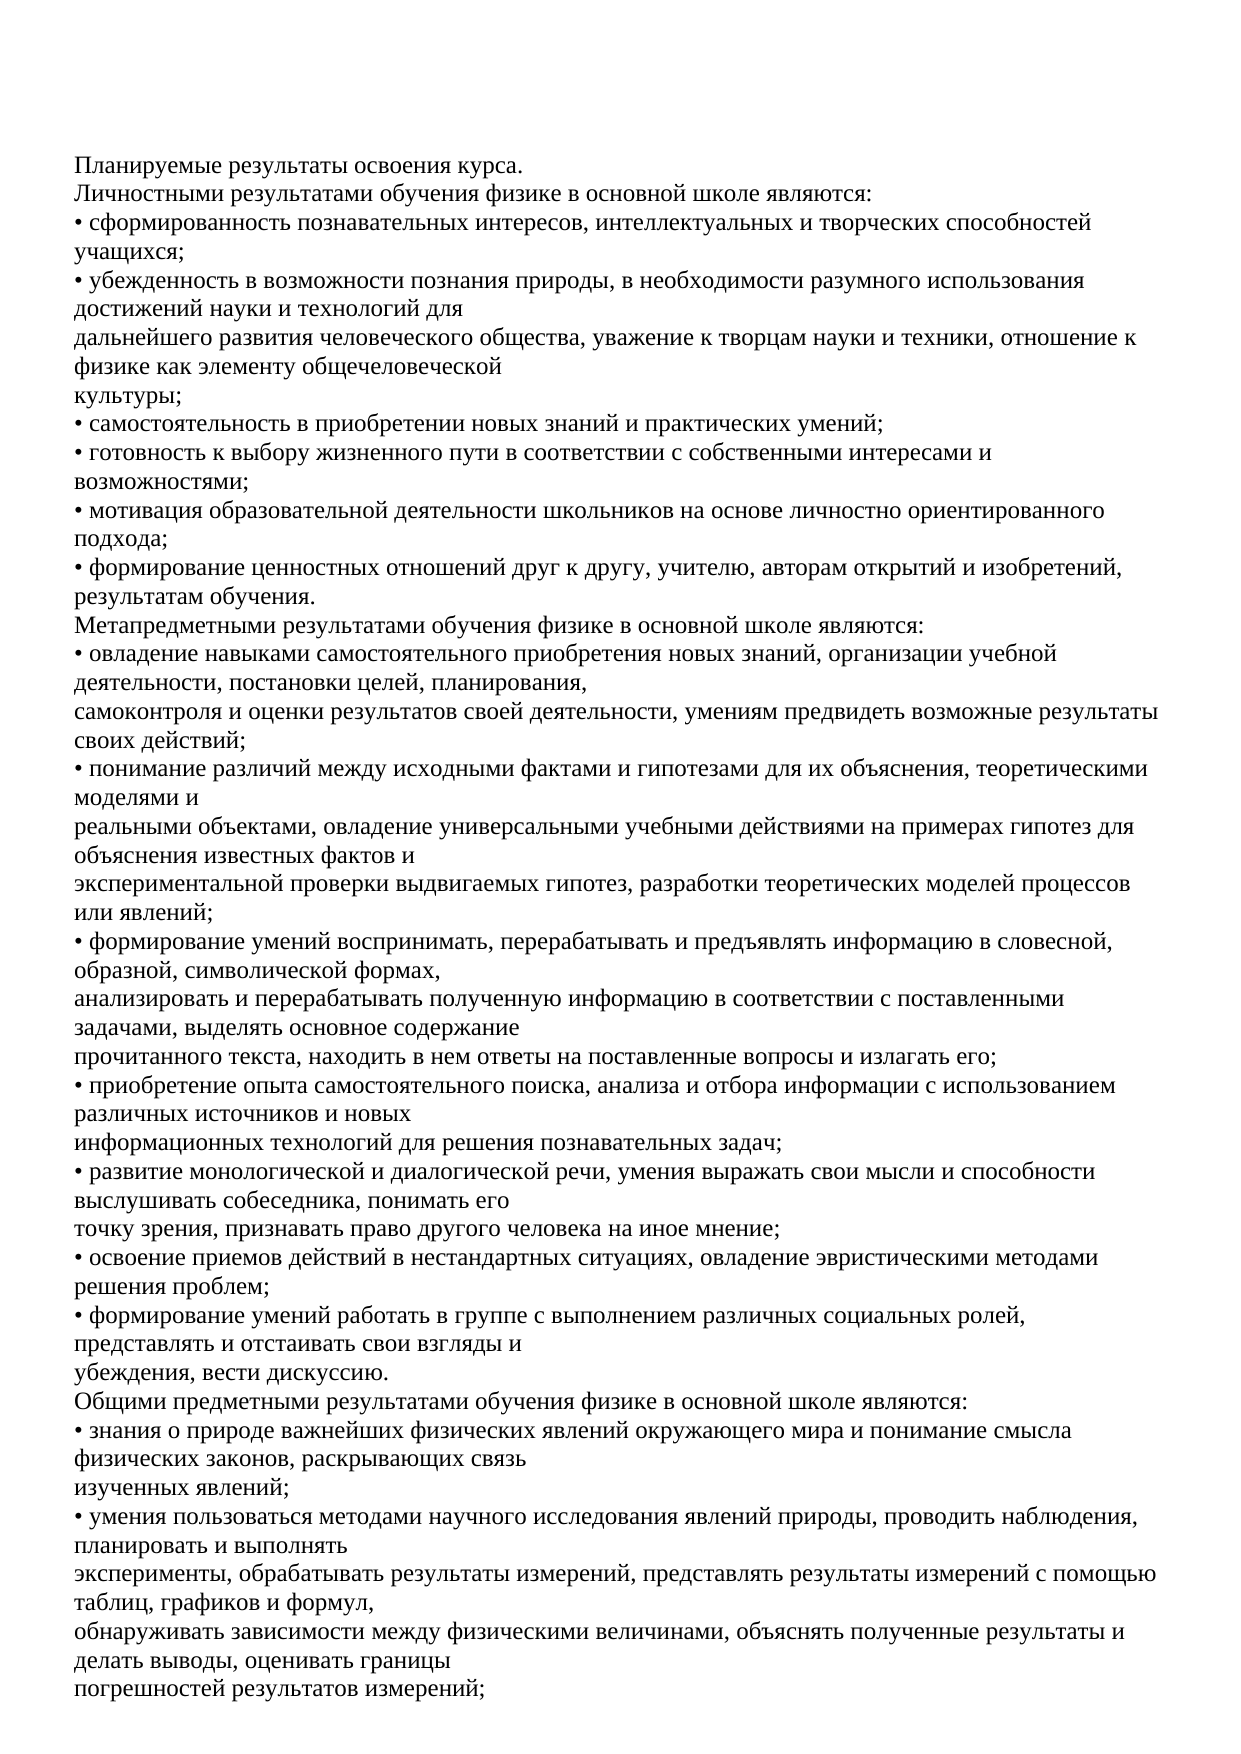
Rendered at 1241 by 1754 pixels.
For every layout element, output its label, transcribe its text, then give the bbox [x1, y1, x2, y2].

text • развитие монологической и диалогической речи, умения выражать свои мысли и способности выслушивать собеседника, понимать его [74, 1156, 1167, 1213]
text • умения пользоваться методами научного исследования явлений природы, проводить наблюдения, планировать и выполнять [74, 1501, 1167, 1558]
text Метапредметными результатами обучения физике в основной школе являются: [74, 610, 1167, 638]
text погрешностей результатов измерений; [74, 1673, 1167, 1702]
text самоконтроля и оценки результатов своей деятельности, умениям предвидеть возможные результаты своих действий; [74, 696, 1167, 753]
text Личностными результатами обучения физике в основной школе являются: [74, 178, 1167, 207]
text • приобретение опыта самостоятельного поиска, анализа и отбора информации с использованием различных источников и новых [74, 1070, 1167, 1127]
text • самостоятельность в приобретении новых знаний и практических умений; [74, 408, 1167, 437]
text • формирование умений работать в группе с выполнением различных социальных ролей, представлять и отстаивать свои взгляды и [74, 1300, 1167, 1357]
text • освоение приемов действий в нестандартных ситуациях, овладение эвристическими методами решения проблем; [74, 1242, 1167, 1300]
text • формирование ценностных отношений друг к другу, учителю, авторам открытий и изобретений, результатам обучения. [74, 552, 1167, 610]
text экспериментальной проверки выдвигаемых гипотез, разработки теоретических моделей процессов или явлений; [74, 868, 1167, 926]
text • готовность к выбору жизненного пути в соответствии с собственными интересами и возможностями; [74, 437, 1167, 495]
text информационных технологий для решения познавательных задач; [74, 1127, 1167, 1156]
text реальными объектами, овладение универсальными учебными действиями на примерах гипотез для объяснения известных фактов и [74, 811, 1167, 868]
text • сформированность познавательных интересов, интеллектуальных и творческих способностей учащихся; [74, 207, 1167, 265]
text • формирование умений воспринимать, перерабатывать и предъявлять информацию в словесной, образной, символической формах, [74, 926, 1167, 983]
text культуры; [74, 380, 1167, 408]
text анализировать и перерабатывать полученную информацию в соответствии с поставленными задачами, выделять основное содержание [74, 983, 1167, 1041]
text • убежденность в возможности познания природы, в необходимости разумного использования достижений науки и технологий для [74, 265, 1167, 322]
text Планируемые результаты освоения курса. [74, 150, 1167, 178]
text эксперименты, обрабатывать результаты измерений, представлять результаты измерений с помощью таблиц, графиков и формул, [74, 1558, 1167, 1616]
text • знания о природе важнейших физических явлений окружающего мира и понимание смысла физических законов, раскрывающих связь [74, 1415, 1167, 1472]
text дальнейшего развития человеческого общества, уважение к творцам науки и техники, отношение к физике как элементу общечеловеческой [74, 322, 1167, 380]
text убеждения, вести дискуссию. [74, 1357, 1167, 1386]
text обнаруживать зависимости между физическими величинами, объяснять полученные результаты и делать выводы, оценивать границы [74, 1616, 1167, 1673]
text точку зрения, признавать право другого человека на иное мнение; [74, 1213, 1167, 1242]
text • овладение навыками самостоятельного приобретения новых знаний, организации учебной деятельности, постановки целей, планирования, [74, 638, 1167, 696]
text Общими предметными результатами обучения физике в основной школе являются: [74, 1386, 1167, 1415]
text • понимание различий между исходными фактами и гипотезами для их объяснения, теоретическими моделями и [74, 753, 1167, 811]
text • мотивация образовательной деятельности школьников на основе личностно ориентированного подхода; [74, 495, 1167, 552]
text прочитанного текста, находить в нем ответы на поставленные вопросы и излагать его; [74, 1041, 1167, 1070]
text изученных явлений; [74, 1472, 1167, 1501]
